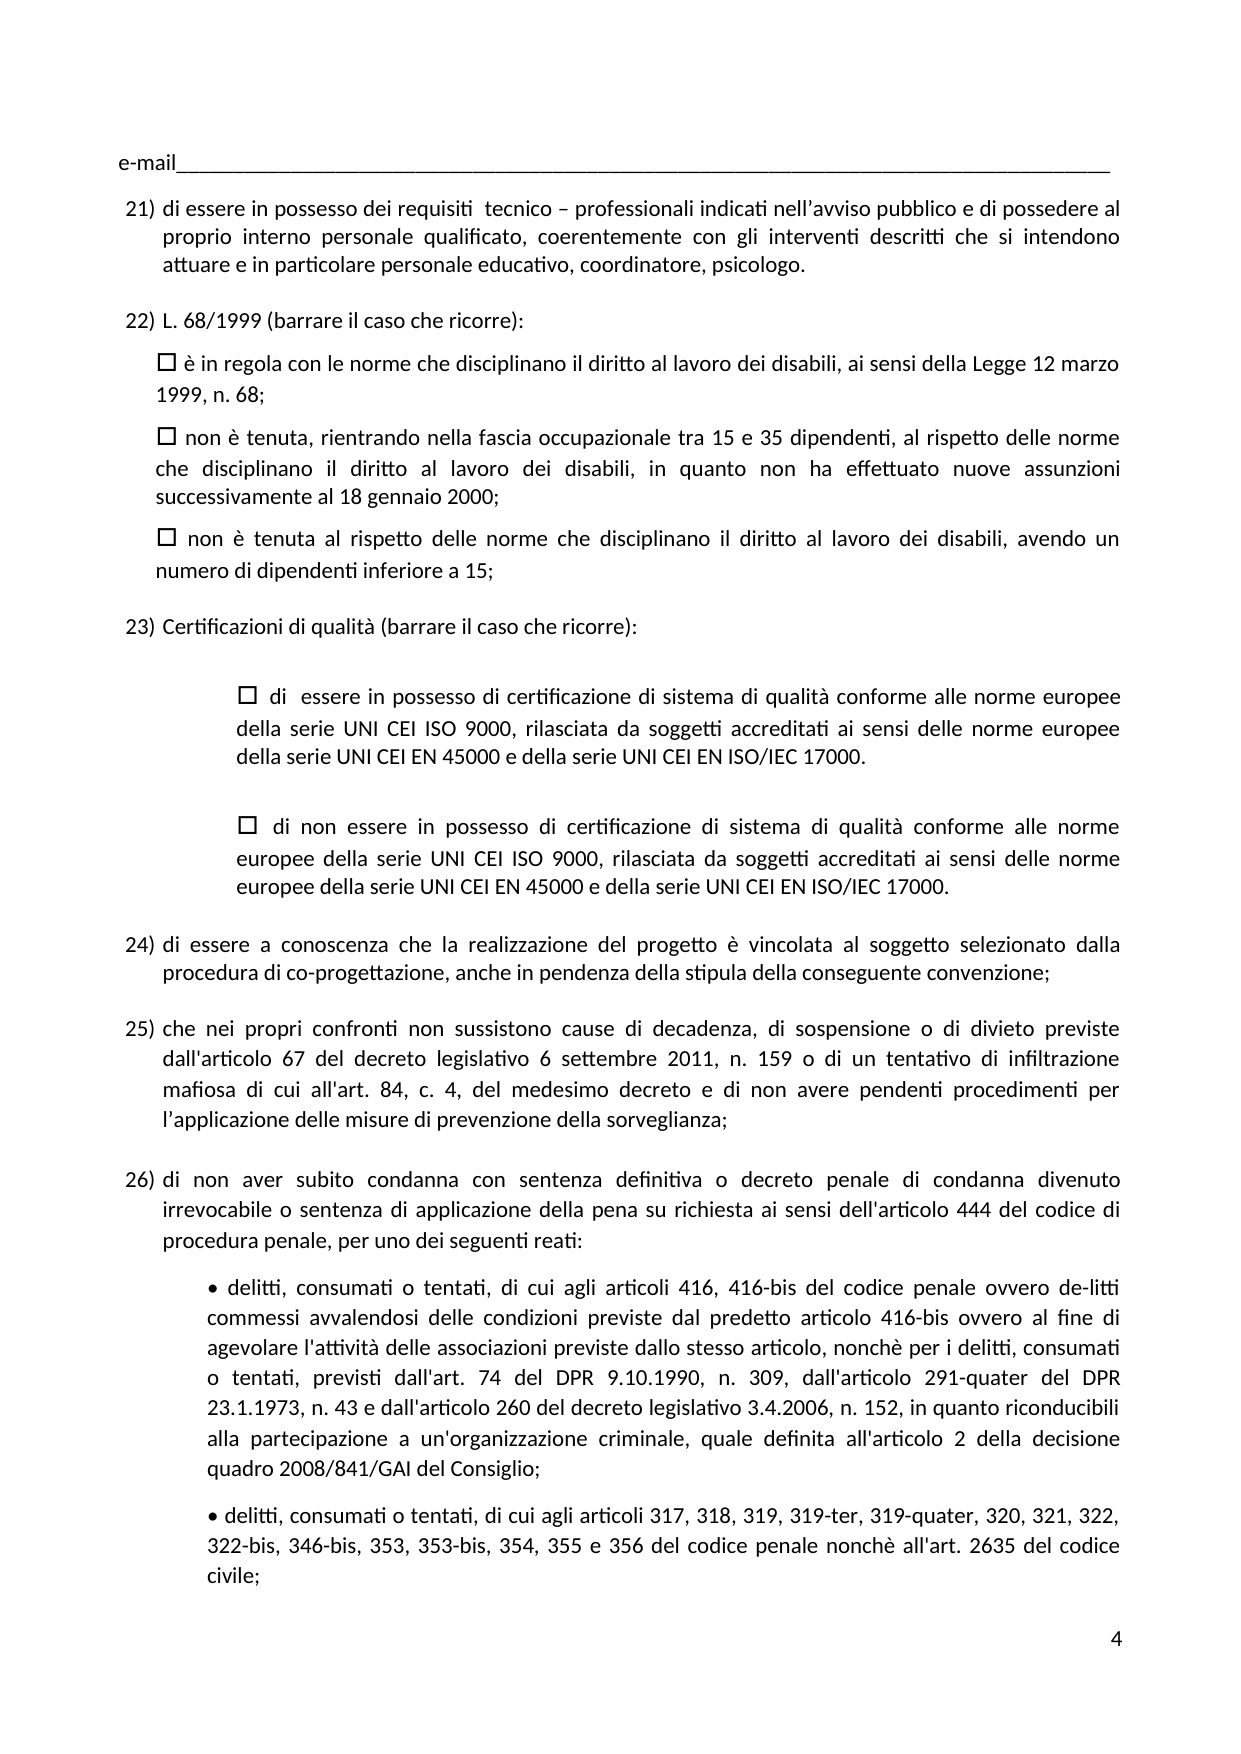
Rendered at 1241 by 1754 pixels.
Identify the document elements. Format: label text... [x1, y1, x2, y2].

list che nei propri confronti non sussistono cause di decadenza, di sospensione o di divieto previste dall'articolo 67 del decreto legislativo 6 settembre 2011, n. 159 o di un tentativo di infiltrazione mafiosa di cui all'art. 84, c. 4, del medesimo decreto e di non avere pendenti procedimenti per l’applicazione delle misure di prevenzione della sorveglianza; [125, 1014, 1122, 1133]
text □ di essere in possesso di certificazione di sistema di qualità conforme alle norme europee della serie UNI CEI ISO 9000, rilasciata da soggetti accreditati ai sensi delle norme europee della serie UNI CEI EN 45000 e della serie UNI CEI EN ISO/IEC 17000. [236, 668, 1122, 770]
text □ è in regola con le norme che disciplinano il diritto al lavoro dei disabili, ai sensi della Legge 12 marzo 1999, n. 68; [155, 334, 1122, 408]
list Certificazioni di qualità (barrare il caso che ricorre): [125, 612, 1122, 640]
list di essere a conoscenza che la realizzazione del progetto è vincolata al soggetto selezionato dalla procedura di co-progettazione, anche in pendenza della stipula della conseguente convenzione; [125, 930, 1122, 986]
list di essere in possesso dei requisiti tecnico – professionali indicati nell’avviso pubblico e di possedere al proprio interno personale qualificato, coerentemente con gli interventi descritti che si intendono attuare e in particolare personale educativo, coordinatore, psicologo. [125, 194, 1122, 278]
text • delitti, consumati o tentati, di cui agli articoli 416, 416-bis del codice penale ovvero de-litti commessi avvalendosi delle condizioni previste dal predetto articolo 416-bis ovvero al fine di agevolare l'attività delle associazioni previste dallo stesso articolo, nonchè per i delitti, consumati o tentati, previsti dall'art. 74 del DPR 9.10.1990, n. 309, dall'articolo 291-quater del DPR 23.1.1973, n. 43 e dall'articolo 260 del decreto legislativo 3.4.2006, n. 152, in quanto riconducibili alla partecipazione a un'organizzazione criminale, quale definita all'articolo 2 della decisione quadro 2008/841/GAI del Consiglio; [207, 1273, 1122, 1482]
text e-mail__________________________________________________________________________________ [118, 148, 1122, 176]
text □ di non essere in possesso di certificazione di sistema di qualità conforme alle norme europee della serie UNI CEI ISO 9000, rilasciata da soggetti accreditati ai sensi delle norme europee della serie UNI CEI EN 45000 e della serie UNI CEI EN ISO/IEC 17000. [236, 798, 1122, 900]
text • delitti, consumati o tentati, di cui agli articoli 317, 318, 319, 319-ter, 319-quater, 320, 321, 322, 322-bis, 346-bis, 353, 353-bis, 354, 355 e 356 del codice penale nonchè all'art. 2635 del codice civile; [207, 1501, 1122, 1589]
text □ non è tenuta, rientrando nella fascia occupazionale tra 15 e 35 dipendenti, al rispetto delle norme che disciplinano il diritto al lavoro dei disabili, in quanto non ha effettuato nuove assunzioni successivamente al 18 gennaio 2000; [155, 408, 1122, 510]
list L. 68/1999 (barrare il caso che ricorre): [125, 307, 1122, 334]
text □ non è tenuta al rispetto delle norme che disciplinano il diritto al lavoro dei disabili, avendo un numero di dipendenti inferiore a 15; [155, 510, 1122, 584]
list di non aver subito condanna con sentenza definitiva o decreto penale di condanna divenuto irrevocabile o sentenza di applicazione della pena su richiesta ai sensi dell'articolo 444 del codice di procedura penale, per uno dei seguenti reati: [125, 1165, 1122, 1254]
